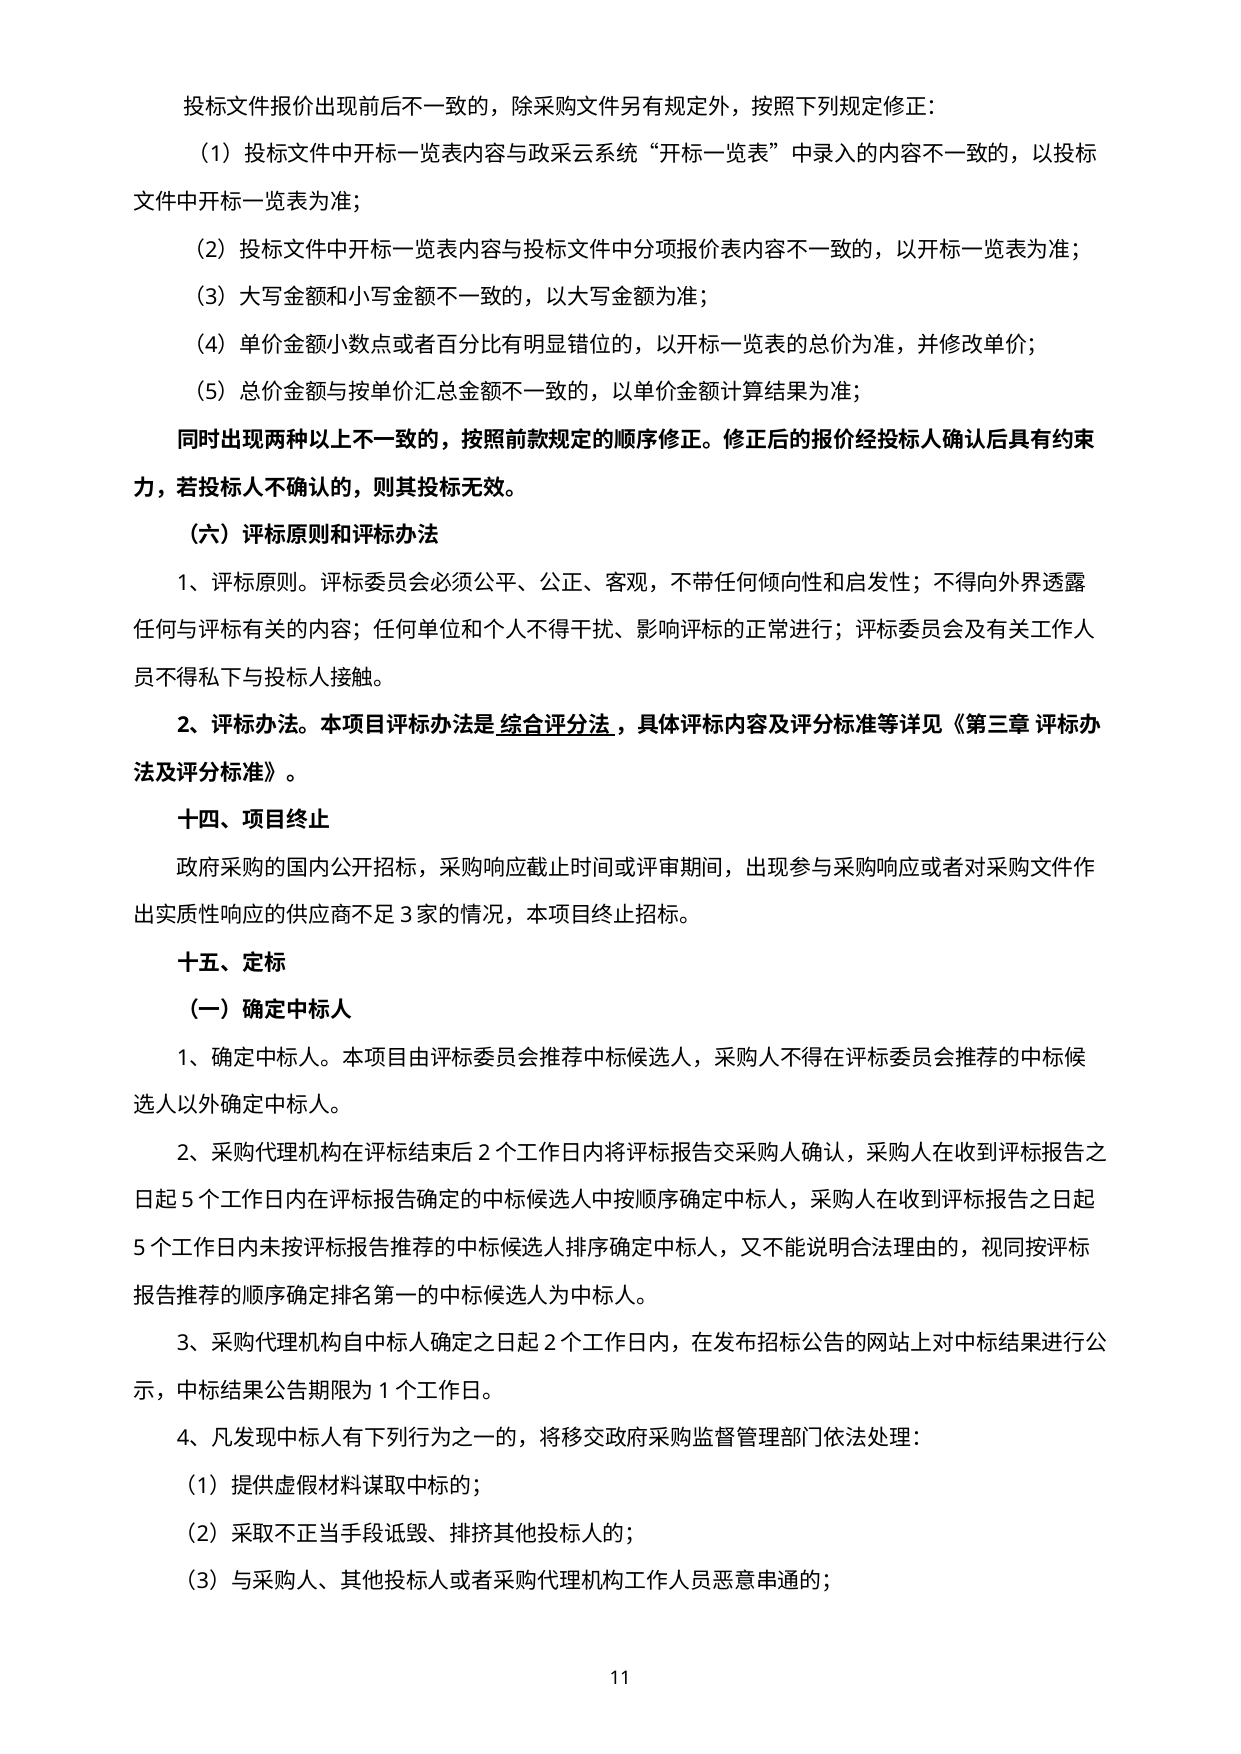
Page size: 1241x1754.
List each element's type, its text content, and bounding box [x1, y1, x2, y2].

list 提供虚假材料谋取中标的； [133, 1468, 1107, 1500]
text 4、凡发现中标人有下列行为之一的，将移交政府采购监督管理部门依法处理： [133, 1420, 1107, 1452]
text 同时出现两种以上不一致的，按照前款规定的顺序修正。修正后的报价经投标人确认后具有约束力，若投标人不确认的，则其投标无效。 [133, 422, 1107, 501]
text 投标文件报价出现前后不一致的，除采购文件另有规定外，按照下列规定修正： [183, 89, 1107, 121]
text 1、确定中标人。本项目由评标委员会推荐中标候选人，采购人不得在评标委员会推荐的中标候选人以外确定中标人。 [133, 1040, 1107, 1119]
text （1）投标文件中开标一览表内容与政采云系统“开标一览表”中录入的内容不一致的，以投标文件中开标一览表为准； [133, 136, 1107, 216]
text （4）单价金额小数点或者百分比有明显错位的，以开标一览表的总价为准，并修改单价； [183, 327, 1107, 358]
text 政府采购的国内公开招标，采购响应截止时间或评审期间，出现参与采购响应或者对采购文件作出实质性响应的供应商不足3家的情况，本项目终止招标。 [133, 850, 1107, 929]
text 1、评标原则。评标委员会必须公平、公正、客观，不带任何倾向性和启发性；不得向外界透露任何与评标有关的内容；任何单位和个人不得干扰、影响评标的正常进行；评标委员会及有关工作人员不得私下与投标人接触。 [133, 564, 1107, 691]
list 与采购人、其他投标人或者采购代理机构工作人员恶意串通的； [133, 1563, 1107, 1595]
text 2、评标办法。本项目评标办法是 综合评分法 ，具体评标内容及评分标准等详见《第三章 评标办法及评分标准》。 [133, 707, 1107, 786]
text （5）总价金额与按单价汇总金额不一致的，以单价金额计算结果为准； [183, 374, 1107, 406]
text 2、采购代理机构在评标结束后2个工作日内将评标报告交采购人确认，采购人在收到评标报告之日起5个工作日内在评标报告确定的中标候选人中按顺序确定中标人，采购人在收到评标报告之日起5个工作日内未按评标报告推荐的中标候选人排序确定中标人，又不能说明合法理由的，视同按评标报告推荐的顺序确定排名第一的中标候选人为中标人。 [133, 1135, 1107, 1309]
list 采取不正当手段诋毁、排挤其他投标人的； [133, 1516, 1107, 1547]
text （一）确定中标人 [133, 992, 1107, 1024]
text 十五、定标 [133, 945, 1107, 976]
text （六）评标原则和评标办法 [133, 517, 1107, 549]
text 十四、项目终止 [133, 802, 1107, 834]
text 3、采购代理机构自中标人确定之日起2个工作日内，在发布招标公告的网站上对中标结果进行公示，中标结果公告期限为1个工作日。 [133, 1325, 1107, 1404]
text （2）投标文件中开标一览表内容与投标文件中分项报价表内容不一致的，以开标一览表为准； [183, 232, 1107, 263]
text （3）大写金额和小写金额不一致的，以大写金额为准； [183, 279, 1107, 311]
